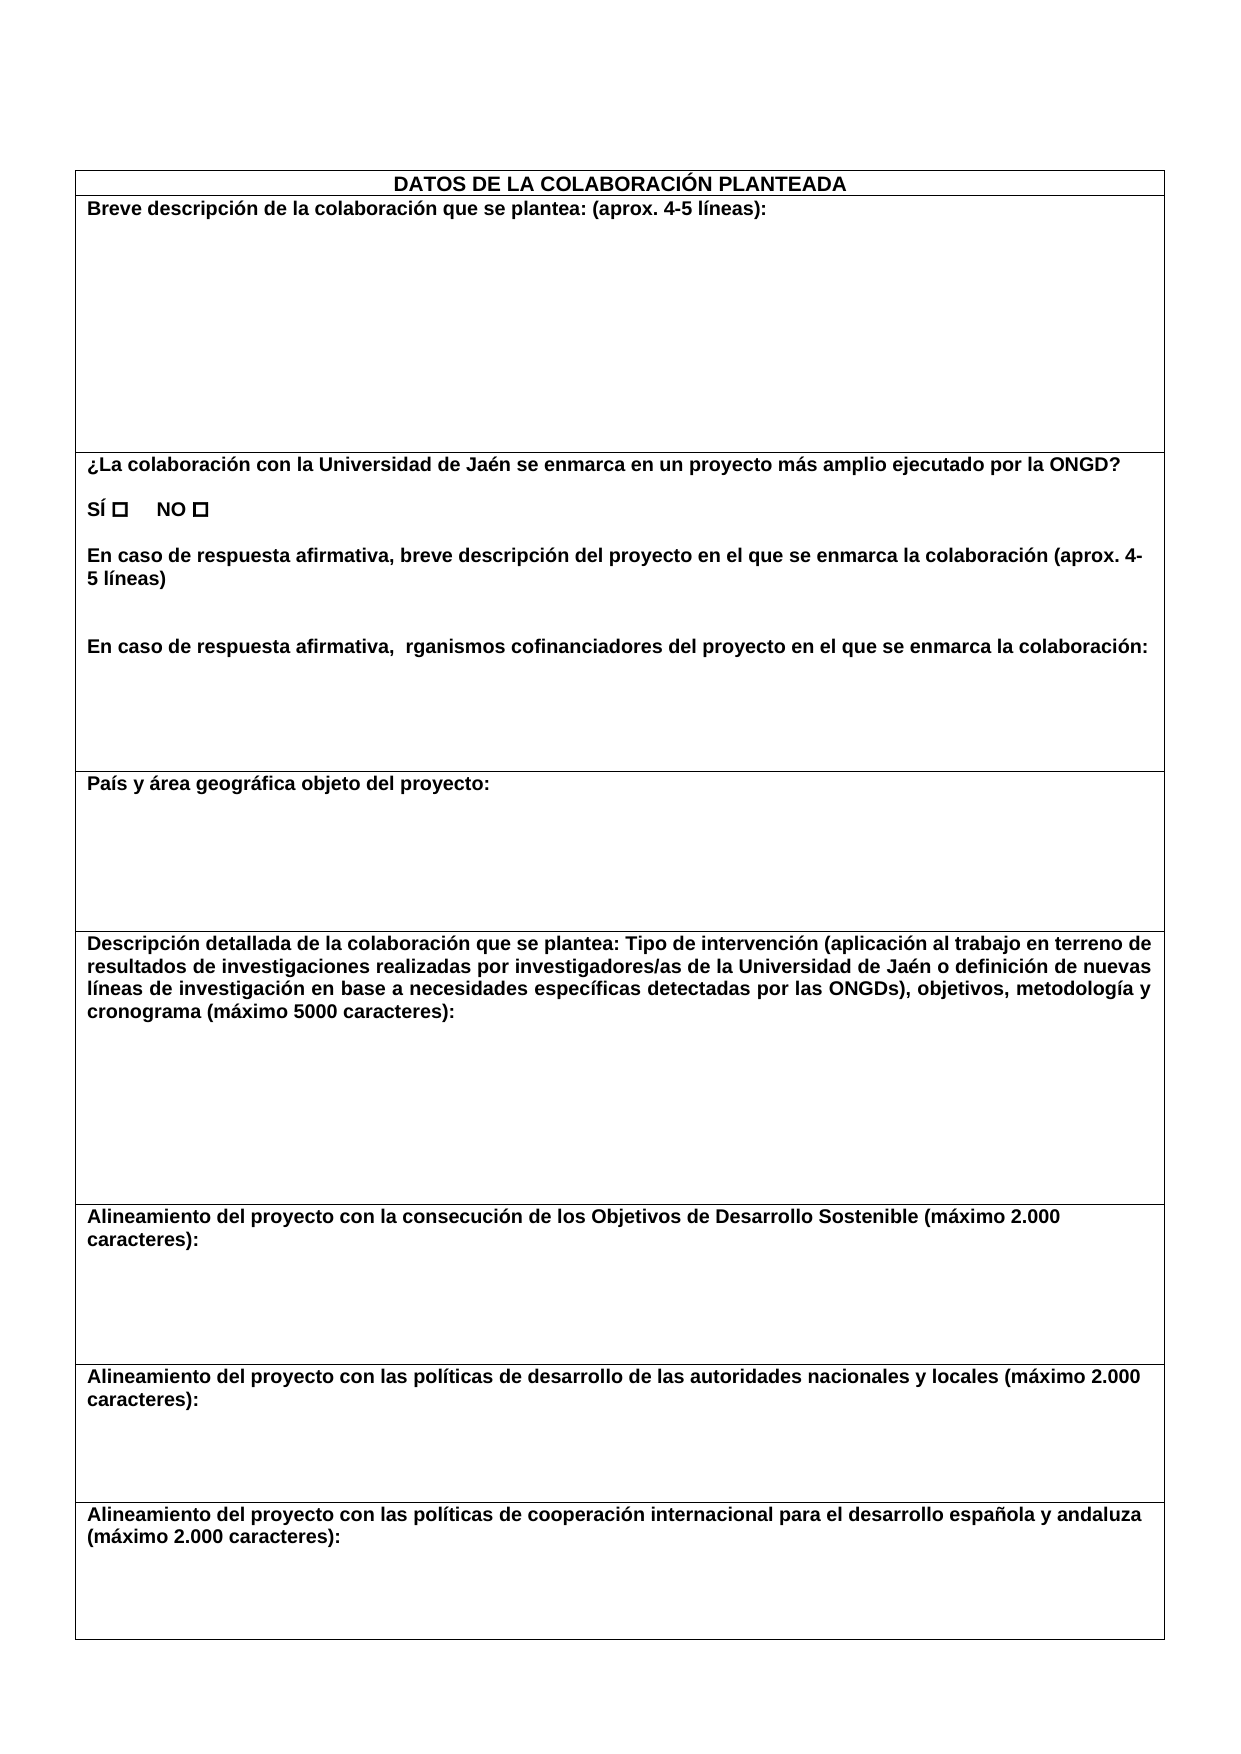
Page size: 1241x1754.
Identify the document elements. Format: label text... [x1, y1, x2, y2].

table_cell Breve descripción de la colaboración que se plantea: (aprox. 4-5 líneas): [76, 196, 1164, 452]
table_cell Alineamiento del proyecto con las políticas de desarrollo de las autoridades nacionales y locales (máximo 2.000 caracteres): [76, 1365, 1164, 1502]
table_header DATOS DE LA COLABORACIÓN PLANTEADA [76, 171, 1164, 195]
table_cell Alineamiento del proyecto con la consecución de los Objetivos de Desarrollo Sostenible (máximo 2.000 caracteres): [76, 1205, 1164, 1364]
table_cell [76, 1503, 1164, 1639]
table_cell País y área geográfica objeto del proyecto: [76, 772, 1164, 931]
table_cell ¿La colaboración con la Universidad de Jaén se enmarca en un proyecto más amplio ejecutado por la ONGD? SÍ NO En caso de respuesta afirmativa, breve descripción del proyecto en el que se enmarca la colaboración (aprox. 4-5 líneas) En caso de respuesta afirmativa, rganismos cofinanciadores del proyecto en el que se enmarca la colaboración: [76, 453, 1164, 771]
table_cell Descripción detallada de la colaboración que se plantea: Tipo de intervención (aplicación al trabajo en terreno de resultados de investigaciones realizadas por investigadores/as de la Universidad de Jaén o definición de nuevas líneas de investigación en base a necesidades específicas detectadas por las ONGDs), objetivos, metodología y cronograma (máximo 5000 caracteres): [76, 932, 1164, 1204]
